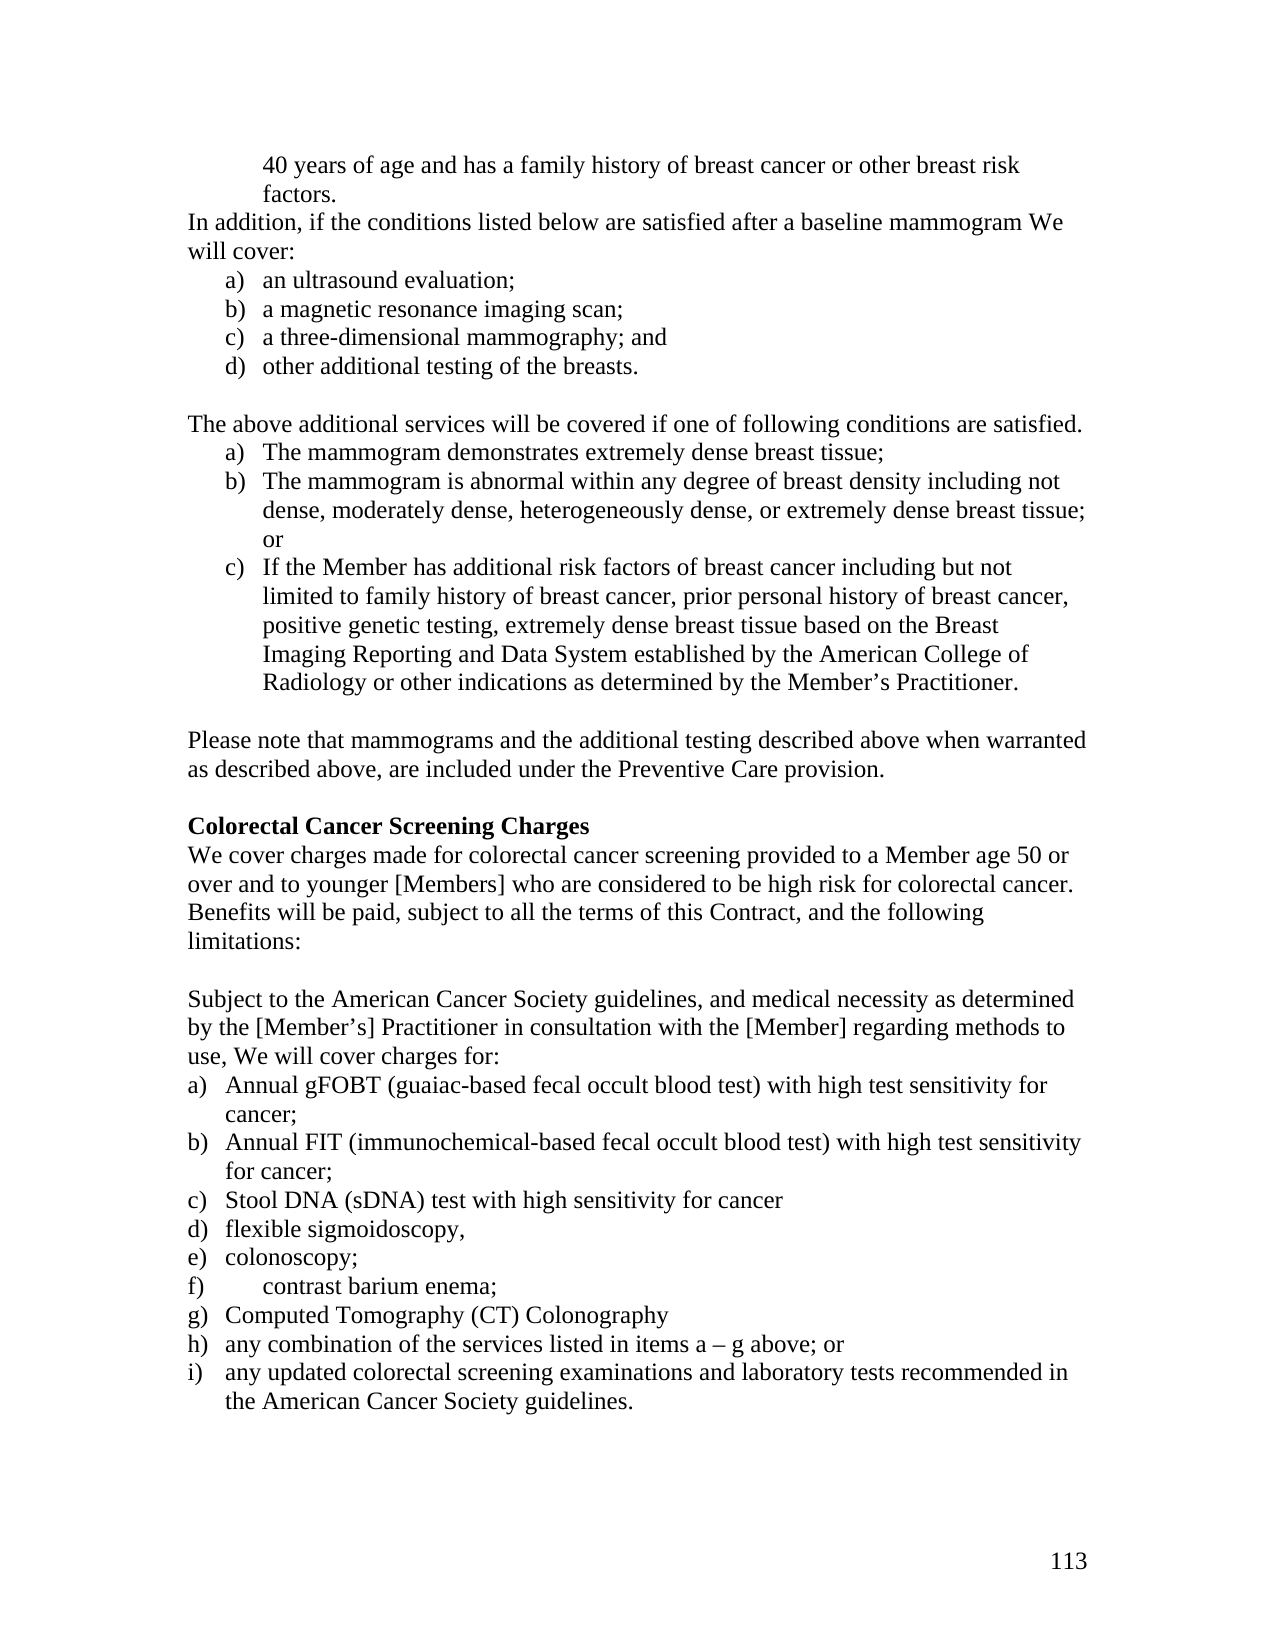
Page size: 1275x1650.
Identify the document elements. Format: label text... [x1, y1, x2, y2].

list Stool DNA (sDNA) test with high sensitivity for cancer [187, 1185, 1087, 1214]
list colonoscopy; [187, 1242, 1087, 1271]
text Subject to the American Cancer Society guidelines, and medical necessity as determined by the [Member’s] Practitioner in consultation with the [Member] regarding methods to use, We will cover charges for: [187, 984, 1087, 1070]
list If the Member has additional risk factors of breast cancer including but not limited to family history of breast cancer, prior personal history of breast cancer, positive genetic testing, extremely dense breast tissue based on the Breast Imaging Reporting and Data System established by the American College of Radiology or other indications as determined by the Member’s Practitioner. [225, 552, 1087, 696]
list contrast barium enema; [187, 1271, 1087, 1300]
list an ultrasound evaluation; [225, 265, 1087, 294]
list a magnetic resonance imaging scan; [225, 294, 1087, 322]
list flexible sigmoidoscopy, [187, 1214, 1087, 1242]
text We cover charges made for colorectal cancer screening provided to a Member age 50 or over and to younger [Members] who are considered to be high risk for colorectal cancer. Benefits will be paid, subject to all the terms of this Contract, and the following limitations: [187, 840, 1087, 955]
list The mammogram demonstrates extremely dense breast tissue; [225, 437, 1087, 466]
list The mammogram is abnormal within any degree of breast density including not dense, moderately dense, heterogeneously dense, or extremely dense breast tissue; or [225, 466, 1087, 552]
text In addition, if the conditions listed below are satisfied after a baseline mammogram We will cover: [187, 207, 1087, 265]
list Computed Tomography (CT) Colonography [187, 1300, 1087, 1329]
text Please note that mammograms and the additional testing described above when warranted as described above, are included under the Preventive Care provision. [187, 725, 1087, 782]
list a three-dimensional mammography; and [225, 322, 1087, 351]
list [225, 150, 1087, 207]
list other additional testing of the breasts. [225, 351, 1087, 380]
text Colorectal Cancer Screening Charges [187, 811, 1087, 840]
text The above additional services will be covered if one of following conditions are satisfied. [187, 409, 1087, 437]
list Annual FIT (immunochemical-based fecal occult blood test) with high test sensitivity for cancer; [187, 1127, 1087, 1185]
list any combination of the services listed in items a – g above; or [187, 1329, 1087, 1357]
list any updated colorectal screening examinations and laboratory tests recommended in the American Cancer Society guidelines. [187, 1357, 1087, 1415]
list Annual gFOBT (guaiac-based fecal occult blood test) with high test sensitivity for cancer; [187, 1070, 1087, 1127]
